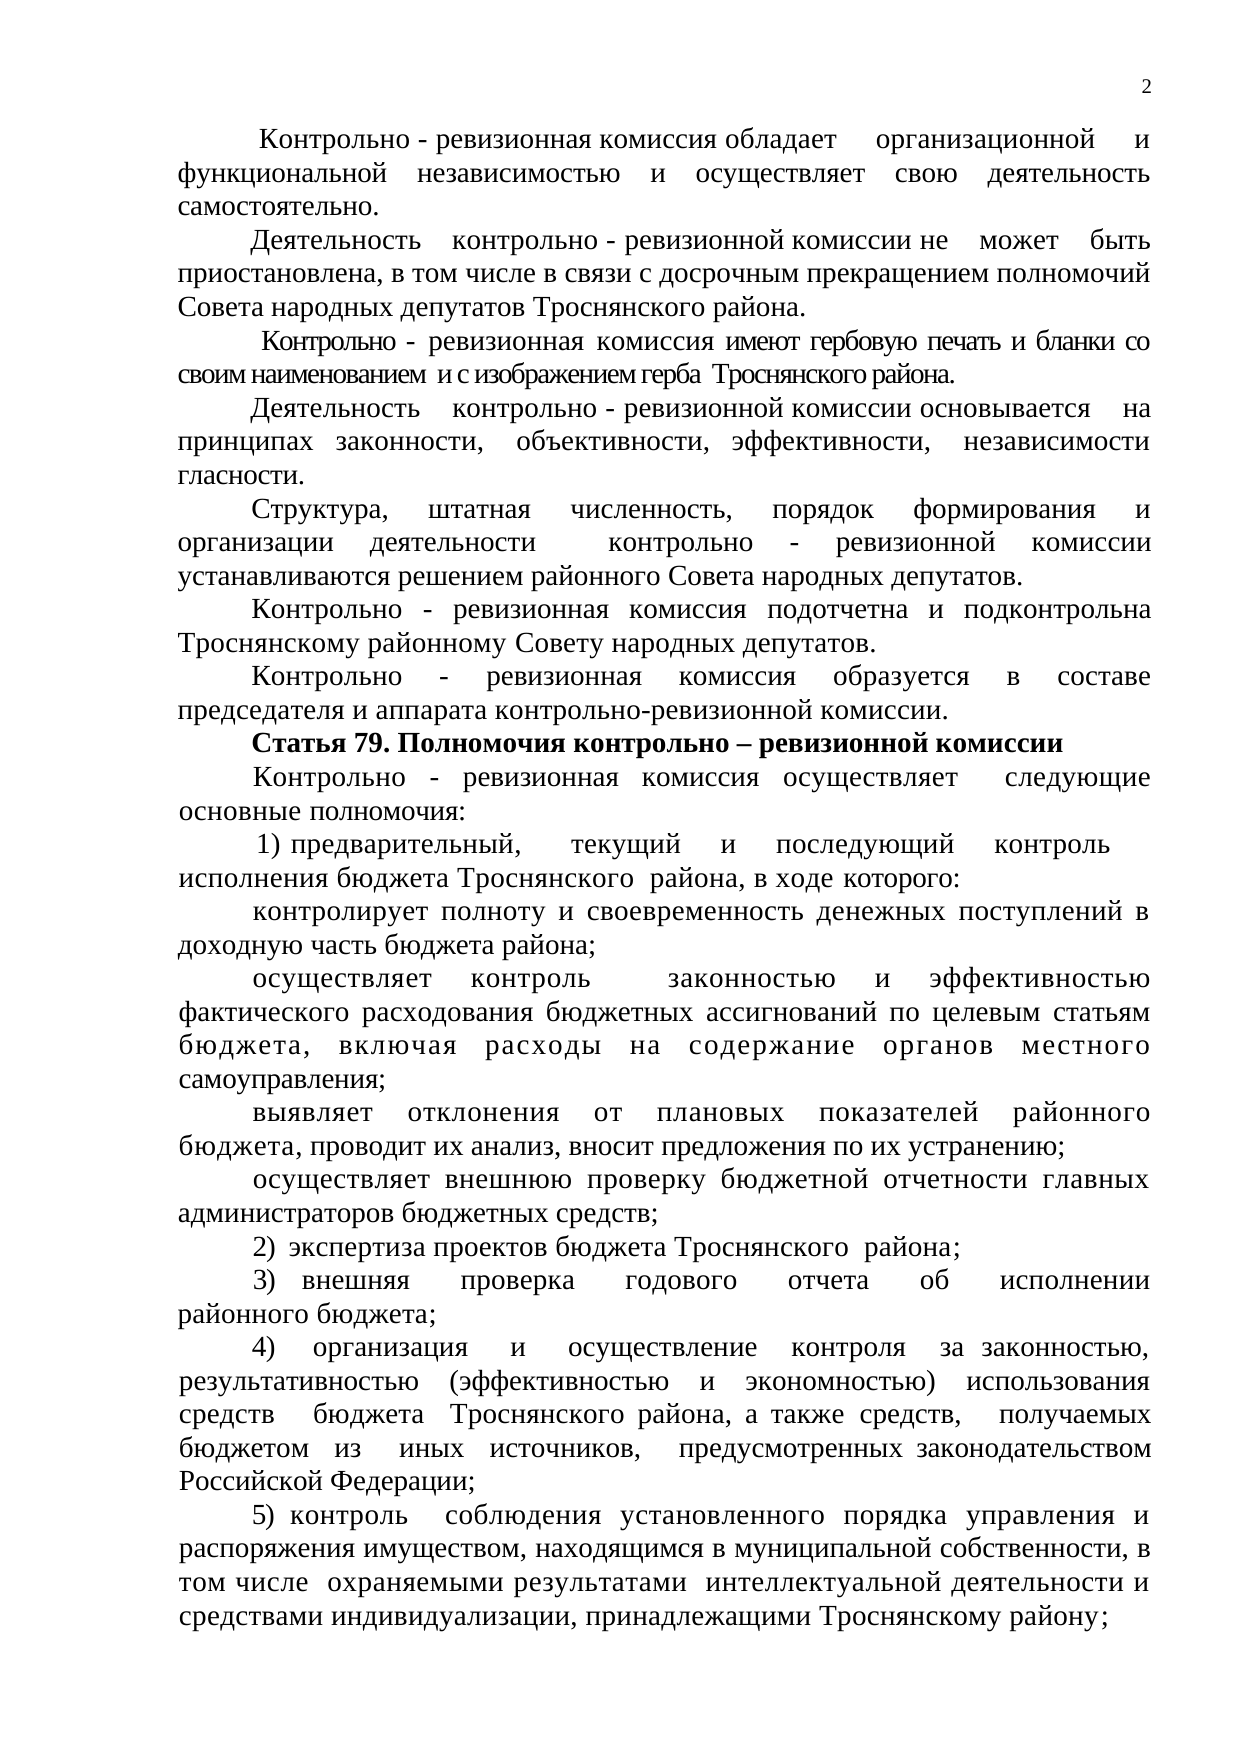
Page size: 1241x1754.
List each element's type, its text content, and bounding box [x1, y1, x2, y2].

text Контрольно - ревизионная комиссия образуется в составе председателя и аппарата контрольно-ревизионной комиссии. [177, 658, 1152, 726]
text Статья 79. Полномочия контрольно – ревизионной комиссии [177, 726, 1152, 759]
text осуществляет внешнюю проверку бюджетной отчетности главных администраторов бюджетных средств; [178, 1162, 1152, 1229]
text Деятельность контрольно - ревизионной комиссии не может быть приостановлена, в том числе в связи с досрочным прекращением полномочий Совета народных депутатов Троснянского района. [177, 222, 1152, 323]
text 4) организация и осуществление контроля за законностью, результативностью (эффективностью и экономностью) использования средств бюджета Троснянского района, а также средств, получаемых бюджетом из иных источников, предусмотренных законодательством Российской Федерации; [179, 1329, 1152, 1497]
text Структура, штатная численность, порядок формирования и организации деятельности контрольно - ревизионной комиссии устанавливаются решением районного Совета народных депутатов. [177, 491, 1152, 591]
text выявляет отклонения от плановых показателей районного бюджета, проводит их анализ, вносит предложения по их устранению; [178, 1094, 1152, 1162]
text контролирует полноту и своевременность денежных поступлений в доходную часть бюджета района; [178, 893, 1152, 960]
text осуществляет контроль законностью и эффективностью фактического расходования бюджетных ассигнований по целевым статьям бюджета, включая расходы на содержание органов местного самоуправления; [178, 960, 1152, 1094]
text 3) внешняя проверка годового отчета об исполнении районного бюджета; [177, 1262, 1152, 1329]
text Контрольно - ревизионная комиссия имеют гербовую печать и бланки со своим наименованием и с изображением герба Троснянского района. [177, 323, 1152, 390]
list контроль соблюдения установленного порядка управления и распоряжения имуществом, находящимся в муниципальной собственности, в том числе охраняемыми результатами интеллектуальной деятельности и средствами индивидуализации, принадлежащими Троснянскому району; [179, 1497, 1152, 1631]
text Деятельность контрольно - ревизионной комиссии основывается на принципах законности, объективности, эффективности, независимости гласности. [177, 390, 1152, 491]
text 1) предварительный, текущий и последующий контроль исполнения бюджета Троснянского района, в ходе которого: [178, 826, 1152, 893]
text Контрольно - ревизионная комиссия подотчетна и подконтрольна Троснянскому районному Совету народных депутатов. [177, 591, 1152, 658]
text Контрольно - ревизионная комиссия обладает организационной и функциональной независимостью и осуществляет свою деятельность самостоятельно. [177, 122, 1152, 222]
text 2) экспертиза проектов бюджета Троснянского района; [178, 1229, 1152, 1262]
text Контрольно - ревизионная комиссия осуществляет следующие основные полномочия: [179, 759, 1152, 826]
